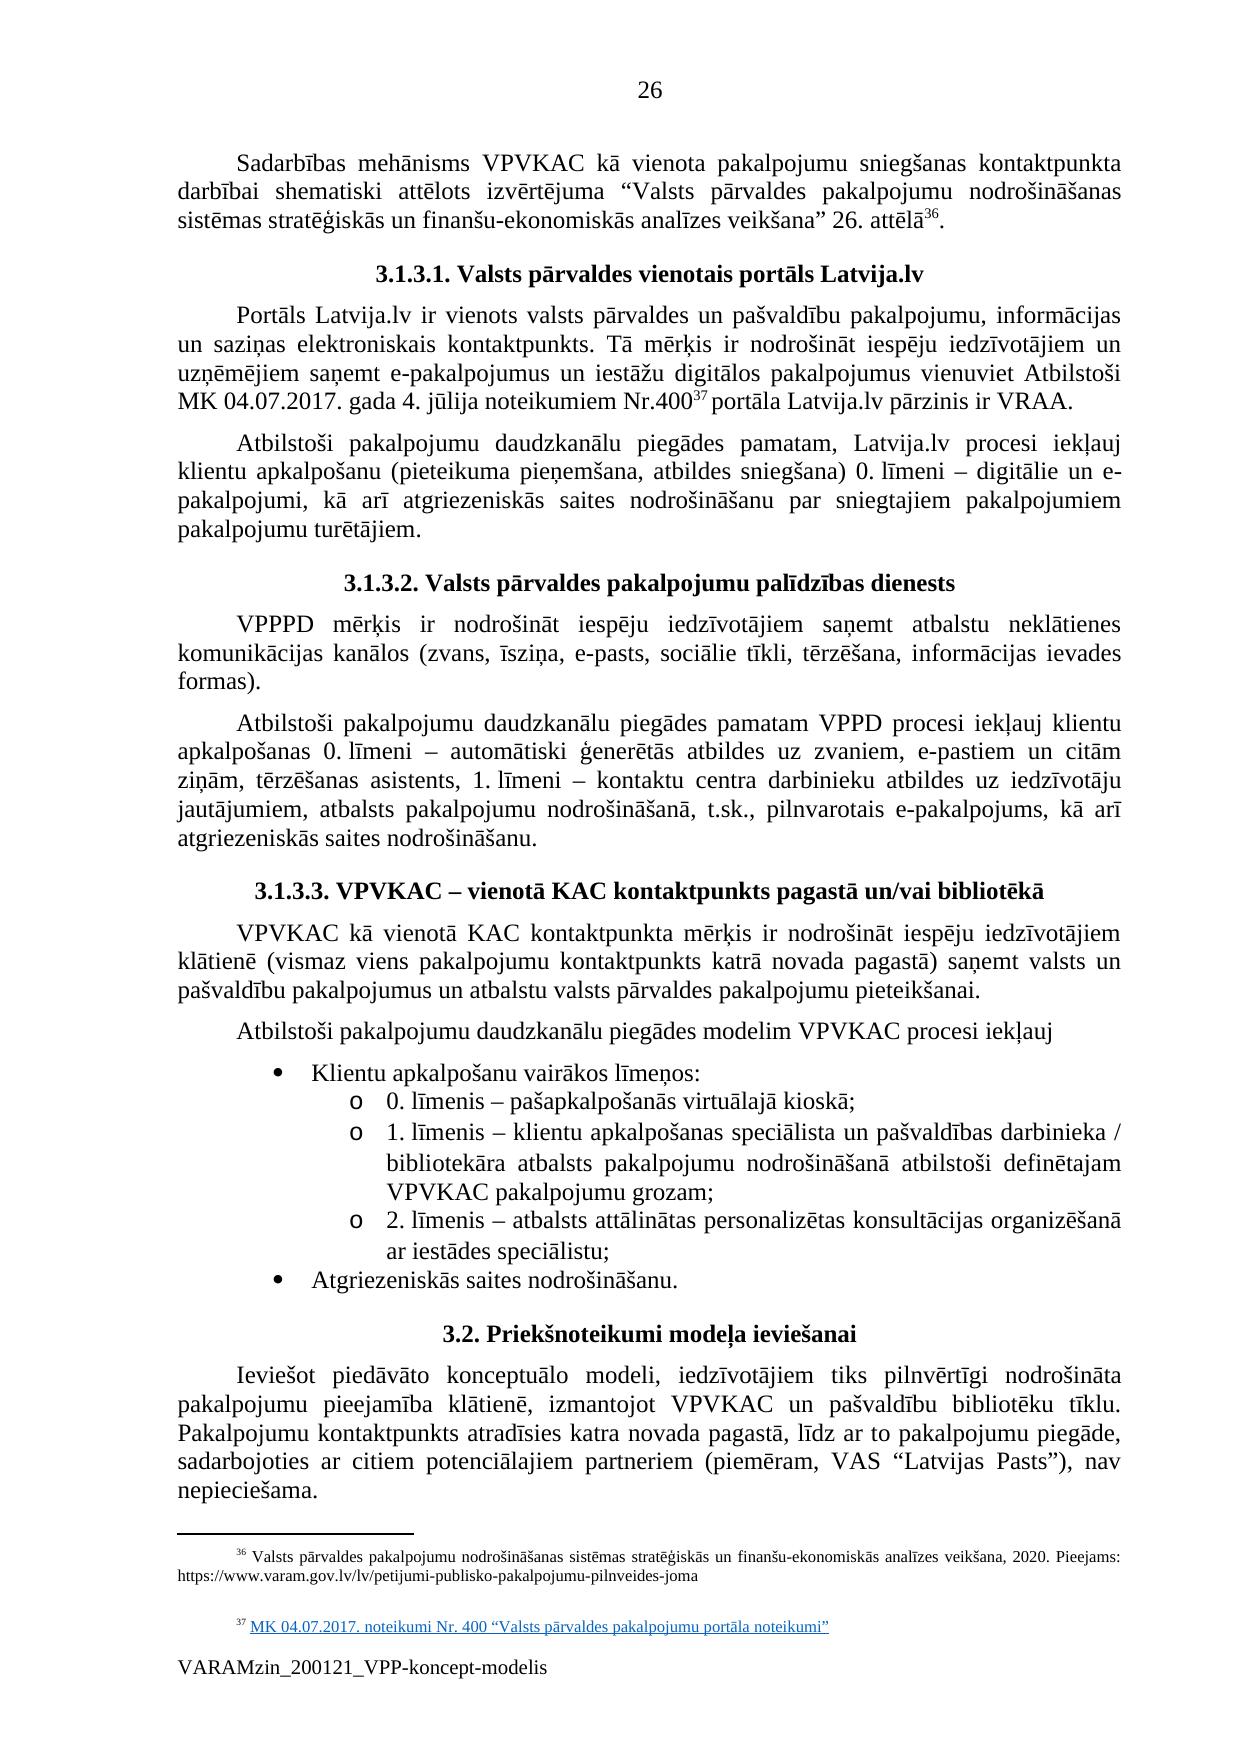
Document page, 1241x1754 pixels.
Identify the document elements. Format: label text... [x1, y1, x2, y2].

list 1. līmenis – klientu apkalpošanas speciālista un pašvaldības darbinieka / bibliotekāra atbalsts pakalpojumu nodrošināšanā atbilstoši definētajam VPVKAC pakalpojumu grozam; [349, 1117, 1122, 1206]
list Atgriezeniskās saites nodrošināšanu. [274, 1265, 1122, 1294]
text Portāls Latvija.lv ir vienots valsts pārvaldes un pašvaldību pakalpojumu, informācijas un saziņas elektroniskais kontaktpunkts. Tā mērķis ir nodrošināt iespēju iedzīvotājiem un uzņēmējiem saņemt e-pakalpojumus un iestāžu digitālos pakalpojumus vienuviet Atbilstoši MK 04.07.2017. gada 4. jūlija noteikumiem Nr.400 portāla Latvija.lv pārzinis ir VRAA. [177, 300, 1122, 415]
text Atbilstoši pakalpojumu daudzkanālu piegādes modelim VPVKAC procesi iekļauj [177, 1016, 1122, 1045]
text VPPPD mērķis ir nodrošināt iespēju iedzīvotājiem saņemt atbalstu neklātienes komunikācijas kanālos (zvans, īsziņa, e-pasts, sociālie tīkli, tērzēšana, informācijas ievades formas). [177, 609, 1122, 695]
list Klientu apkalpošanu vairākos līmeņos: [274, 1058, 1122, 1086]
list 0. līmenis – pašapkalpošanās virtuālajā kioskā; [349, 1086, 1122, 1117]
subtitle 3.1.3.3. VPVKAC – vienotā KAC kontaktpunkts pagastā un/vai bibliotēkā [177, 876, 1122, 905]
subtitle 3.1.3.1. Valsts pārvaldes vienotais portāls Latvija.lv [177, 259, 1122, 288]
text Ieviešot piedāvāto konceptuālo modeli, iedzīvotājiem tiks pilnvērtīgi nodrošināta pakalpojumu pieejamība klātienē, izmantojot VPVKAC un pašvaldību bibliotēku tīklu. Pakalpojumu kontaktpunkts atradīsies katra novada pagastā, līdz ar to pakalpojumu piegāde, sadarbojoties ar citiem potenciālajiem partneriem (piemēram, VAS “Latvijas Pasts”), nav nepieciešama. [177, 1360, 1122, 1504]
subtitle 3.1.3.2. Valsts pārvaldes pakalpojumu palīdzības dienests [177, 568, 1122, 596]
list 2. līmenis – atbalsts attālinātas personalizētas konsultācijas organizēšanā ar iestādes speciālistu; [349, 1206, 1122, 1265]
text VPVKAC kā vienotā KAC kontaktpunkta mērķis ir nodrošināt iespēju iedzīvotājiem klātienē (vismaz viens pakalpojumu kontaktpunkts katrā novada pagastā) saņemt valsts un pašvaldību pakalpojumus un atbalstu valsts pārvaldes pakalpojumu pieteikšanai. [177, 918, 1122, 1004]
subtitle 3.2. Priekšnoteikumi modeļa ieviešanai [177, 1319, 1122, 1348]
text Atbilstoši pakalpojumu daudzkanālu piegādes pamatam VPPD procesi iekļauj klientu apkalpošanas 0. līmeni – automātiski ģenerētās atbildes uz zvaniem, e-pastiem un citām ziņām, tērzēšanas asistents, 1. līmeni – kontaktu centra darbinieku atbildes uz iedzīvotāju jautājumiem, atbalsts pakalpojumu nodrošināšanā, t.sk., pilnvarotais e-pakalpojums, kā arī atgriezeniskās saites nodrošināšanu. [177, 708, 1122, 851]
text Sadarbības mehānisms VPVKAC kā vienota pakalpojumu sniegšanas kontaktpunkta darbībai shematiski attēlots izvērtējuma “Valsts pārvaldes pakalpojumu nodrošināšanas sistēmas stratēģiskās un finanšu-ekonomiskās analīzes veikšana” 26. attēlā. [177, 148, 1122, 234]
text Atbilstoši pakalpojumu daudzkanālu piegādes pamatam, Latvija.lv procesi iekļauj klientu apkalpošanu (pieteikuma pieņemšana, atbildes sniegšana) 0. līmeni – digitālie un e-pakalpojumi, kā arī atgriezeniskās saites nodrošināšanu par sniegtajiem pakalpojumiem pakalpojumu turētājiem. [177, 428, 1122, 543]
